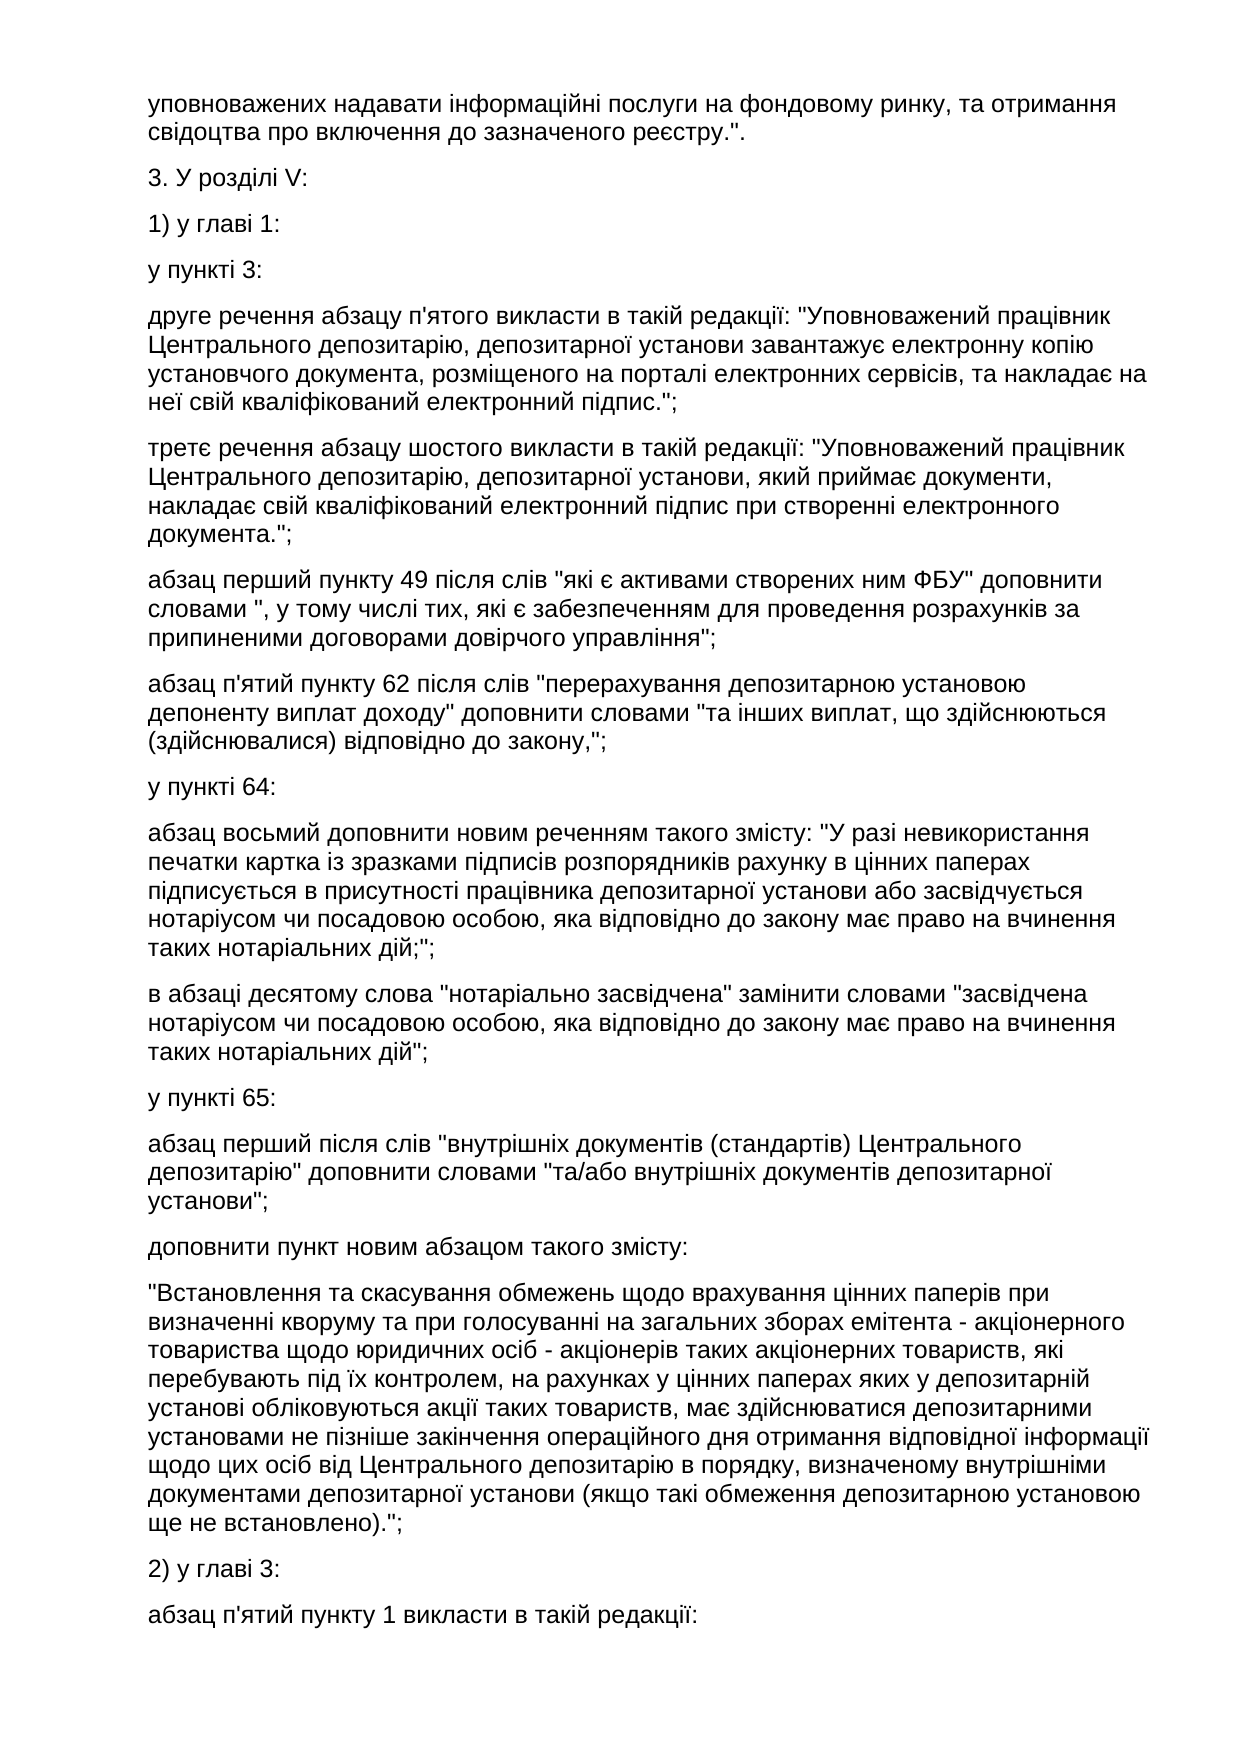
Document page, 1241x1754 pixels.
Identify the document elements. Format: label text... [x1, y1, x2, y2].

text "Встановлення та скасування обмежень щодо врахування цінних паперів при визначенні кворуму та при голосуванні на загальних зборах емітента - акціонерного товариства щодо юридичних осіб - акціонерів таких акціонерних товариств, які перебувають під їх контролем, на рахунках у цінних паперах яких у депозитарній установі обліковуються акції таких товариств, має здійснюватися депозитарними установами не пізніше закінчення операційного дня отримання відповідної інформації щодо цих осіб від Центрального депозитарію в порядку, визначеному внутрішніми документами депозитарної установи (якщо такі обмеження депозитарною установою ще не встановлено)."; [148, 1278, 1152, 1537]
text абзац восьмий доповнити новим реченням такого змісту: "У разі невикористання печатки картка із зразками підписів розпорядників рахунку в цінних паперах підписується в присутності працівника депозитарної установи або засвідчується нотаріусом чи посадовою особою, яка відповідно до закону має право на вчинення таких нотаріальних дій;"; [148, 818, 1152, 962]
text у пункті 3: [148, 255, 1152, 284]
text 1) у главі 1: [148, 209, 1152, 238]
text друге речення абзацу п'ятого викласти в такій редакції: "Уповноважений працівник Центрального депозитарію, депозитарної установи завантажує електронну копію установчого документа, розміщеного на порталі електронних сервісів, та накладає на неї свій кваліфікований електронний підпис."; [148, 301, 1152, 416]
text абзац п'ятий пункту 1 викласти в такій редакції: [148, 1600, 1152, 1628]
text доповнити пункт новим абзацом такого змісту: [148, 1232, 1152, 1261]
text 2) у главі 3: [148, 1554, 1152, 1583]
text у пункті 65: [148, 1083, 1152, 1111]
text у пункті 64: [148, 772, 1152, 801]
text в абзаці десятому слова "нотаріально засвідчена" замінити словами "засвідчена нотаріусом чи посадовою особою, яка відповідно до закону має право на вчинення таких нотаріальних дій"; [148, 979, 1152, 1065]
text 3. У розділі V: [148, 163, 1152, 192]
text абзац п'ятий пункту 62 після слів "перерахування депозитарною установою депоненту виплат доходу" доповнити словами "та інших виплат, що здійснюються (здійснювалися) відповідно до закону,"; [148, 669, 1152, 755]
text абзац перший після слів "внутрішніх документів (стандартів) Центрального депозитарію" доповнити словами "та/або внутрішніх документів депозитарної установи"; [148, 1128, 1152, 1215]
text третє речення абзацу шостого викласти в такій редакції: "Уповноважений працівник Центрального депозитарію, депозитарної установи, який приймає документи, накладає свій кваліфікований електронний підпис при створенні електронного документа."; [148, 433, 1152, 548]
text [148, 88, 1152, 146]
text абзац перший пункту 49 після слів "які є активами створених ним ФБУ" доповнити словами ", у тому числі тих, які є забезпеченням для проведення розрахунків за припиненими договорами довірчого управління"; [148, 565, 1152, 652]
